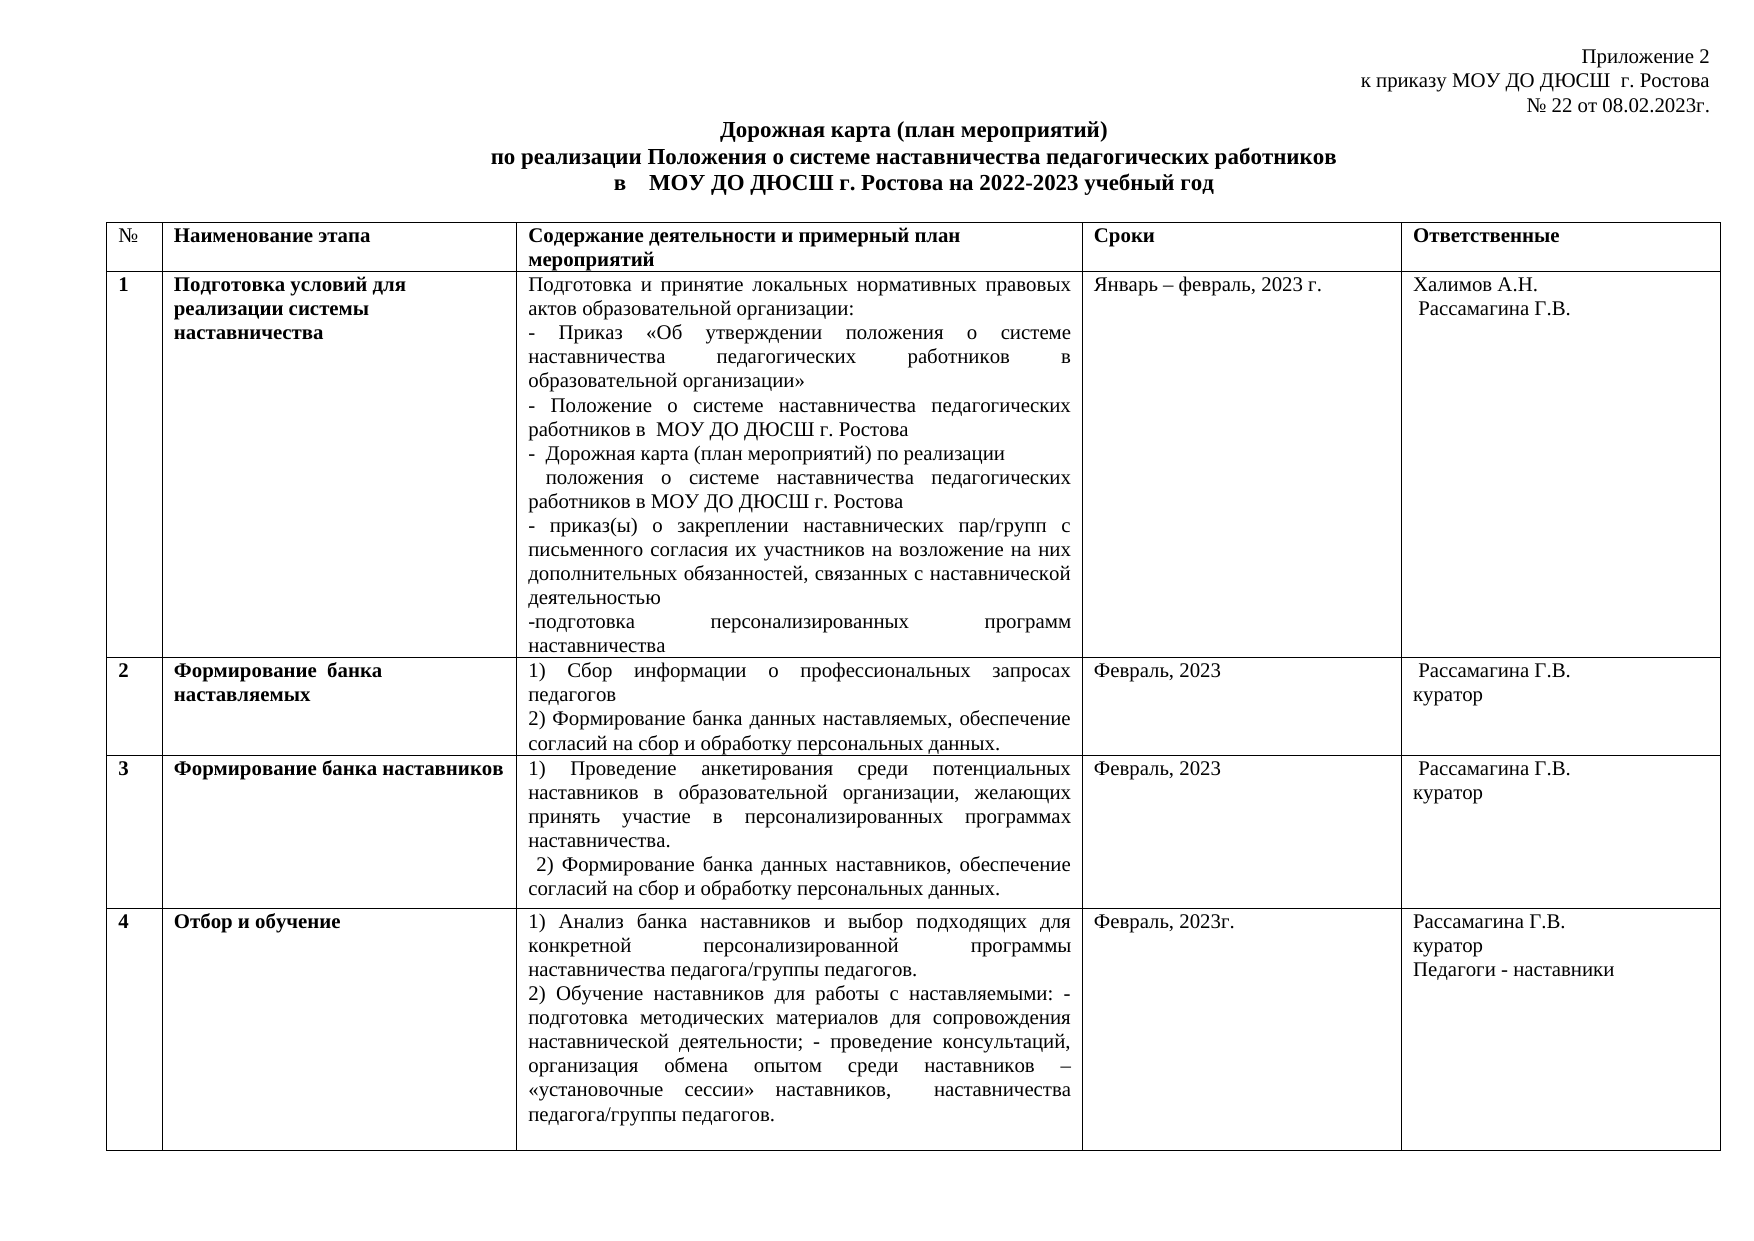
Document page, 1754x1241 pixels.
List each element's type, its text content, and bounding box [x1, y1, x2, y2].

table_cell 1) Проведение анкетирования среди потенциальных наставников в образовательной организации, желающих принять участие в персонализированных программах наставничества. 2) Формирование банка данных наставников, обеспечение согласий на сбор и обработку персональных данных. [517, 756, 1082, 908]
text к приказу МОУ ДО ДЮСШ г. Ростова [118, 68, 1709, 92]
table_cell Подготовка и принятие локальных нормативных правовых актов образовательной организации: - Приказ «Об утверждении положения о системе наставничества педагогических работников в образовательной организации» - Положение о системе наставничества педагогических работников в МОУ ДО ДЮСШ г. Ростова - Дорожная карта (план мероприятий) по реализации положения о системе наставничества педагогических работников в МОУ ДО ДЮСШ г. Ростова - приказ(ы) о закреплении наставнических пар/групп с письменного согласия их участников на возложение на них дополнительных обязанностей, связанных с наставнической деятельностью -подготовка персонализированных программ наставничества [517, 272, 1082, 657]
table_cell Февраль, 2023 [1083, 756, 1401, 908]
table_header Сроки [1083, 223, 1401, 271]
table_header № [107, 223, 162, 271]
table_cell Рассамагина Г.В. куратор Педагоги - наставники [1402, 909, 1720, 1149]
table_header Ответственные [1402, 223, 1720, 271]
table_cell Отбор и обучение [163, 909, 516, 1149]
text Дорожная карта (план мероприятий) [118, 117, 1709, 143]
table_header Наименование этапа [163, 223, 516, 271]
table_cell Февраль, 2023г. [1083, 909, 1401, 1149]
table_cell Формирование банка наставляемых [163, 658, 516, 754]
table_cell 4 [107, 909, 162, 1149]
table_cell Рассамагина Г.В. куратор [1402, 756, 1720, 908]
table_cell Подготовка условий для реализации системы наставничества [163, 272, 516, 657]
text Приложение 2 [118, 44, 1709, 68]
text по реализации Положения о системе наставничества педагогических работников [118, 143, 1709, 169]
table_header Содержание деятельности и примерный план мероприятий [517, 223, 1082, 271]
text в МОУ ДО ДЮСШ г. Ростова на 2022-2023 учебный год [118, 169, 1709, 196]
table_cell 3 [107, 756, 162, 908]
table_cell Февраль, 2023 [1083, 658, 1401, 754]
table_cell 1 [107, 272, 162, 657]
table_cell Рассамагина Г.В. куратор [1402, 658, 1720, 754]
table_cell 1) Анализ банка наставников и выбор подходящих для конкретной персонализированной программы наставничества педагога/группы педагогов. 2) Обучение наставников для работы с наставляемыми: - подготовка методических материалов для сопровождения наставнической деятельности; - проведение консультаций, организация обмена опытом среди наставников – «установочные сессии» наставников, наставничества педагога/группы педагогов. [517, 909, 1082, 1149]
table_cell 2 [107, 658, 162, 754]
table_cell Халимов А.Н. Рассамагина Г.В. [1402, 272, 1720, 657]
table_cell Январь – февраль, 2023 г. [1083, 272, 1401, 657]
table_cell Формирование банка наставников [163, 756, 516, 908]
table_cell 1) Сбор информации о профессиональных запросах педагогов 2) Формирование банка данных наставляемых, обеспечение согласий на сбор и обработку персональных данных. [517, 658, 1082, 754]
text № 22 от 08.02.2023г. [118, 92, 1709, 117]
